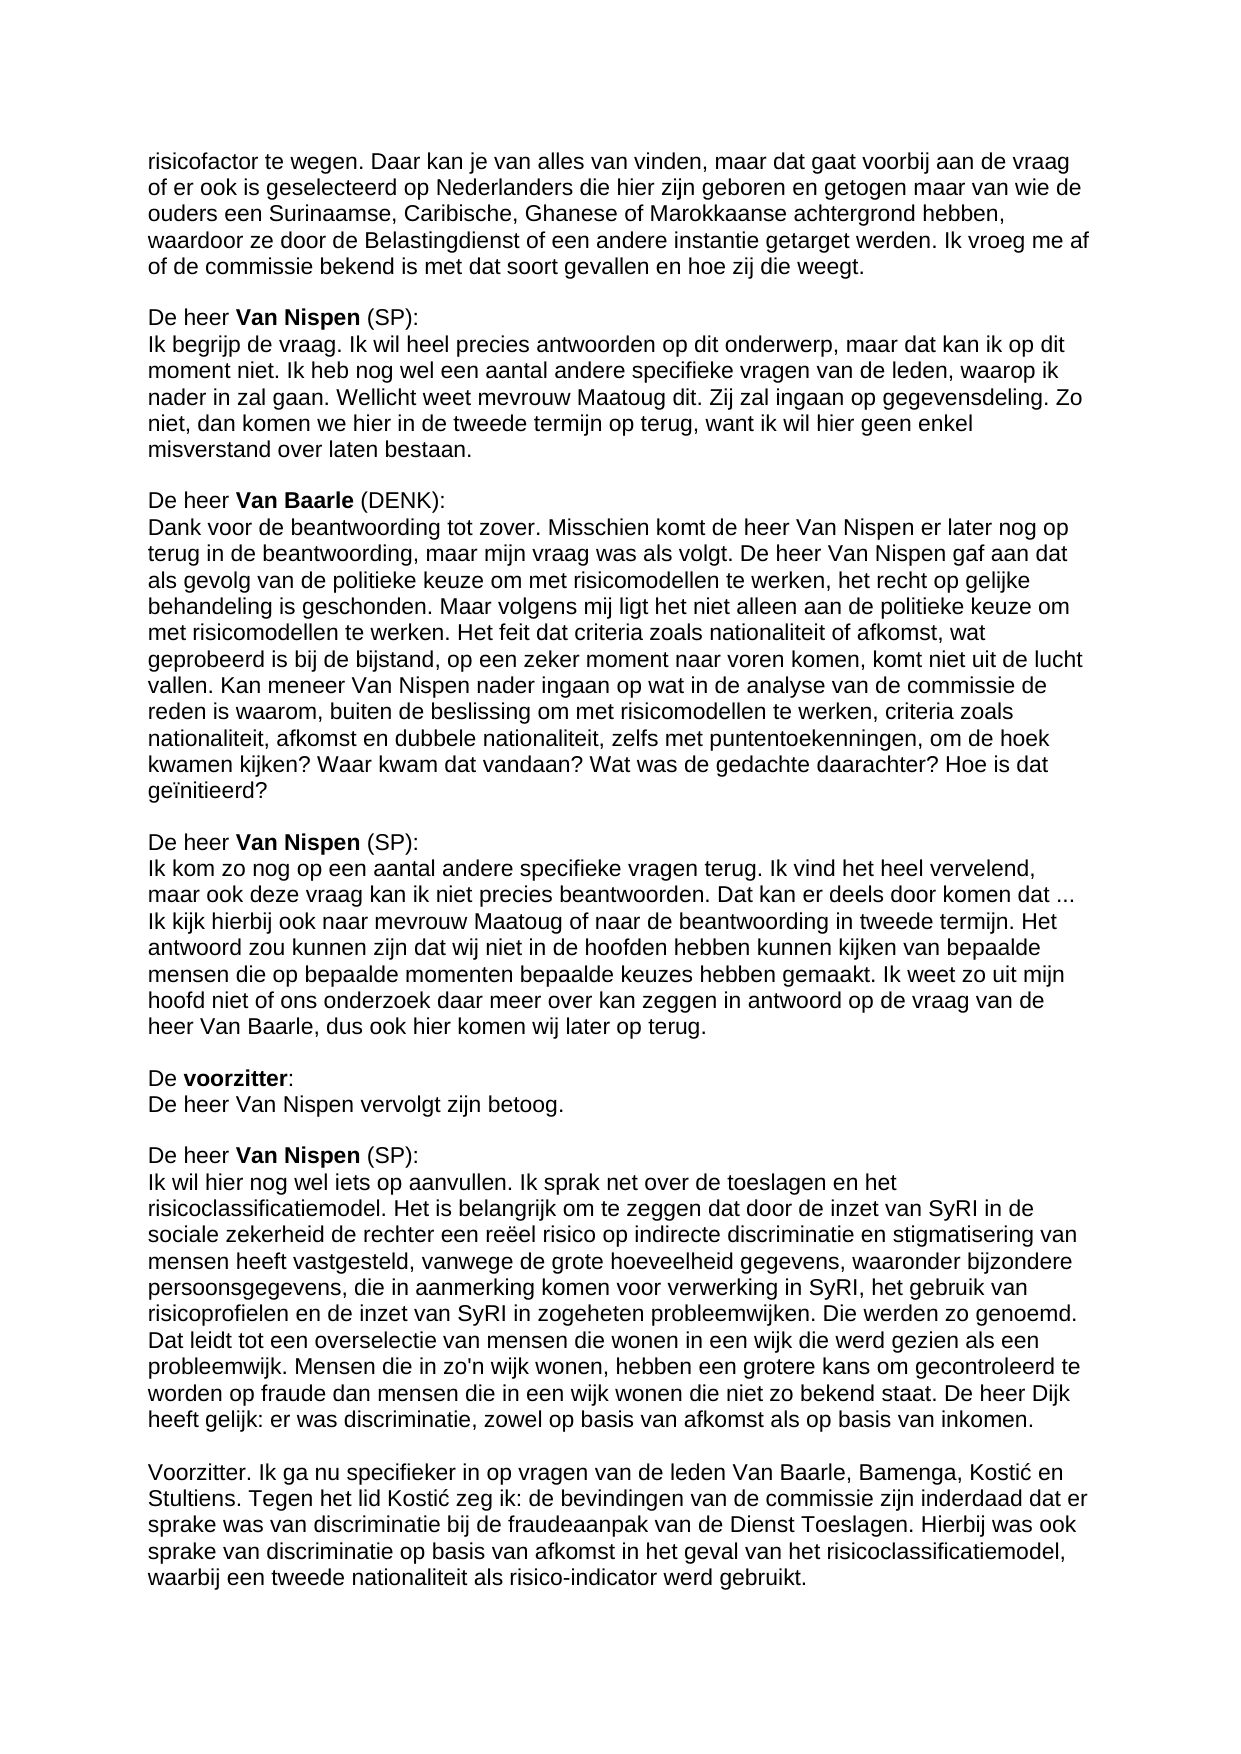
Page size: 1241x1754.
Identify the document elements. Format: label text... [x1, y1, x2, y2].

text De heer Van Baarle (DENK): Dank voor de beantwoording tot zover. Misschien komt de heer Van Nispen er later nog op terug in de beantwoording, maar mijn vraag was als volgt. De heer Van Nispen gaf aan dat als gevolg van de politieke keuze om met risicomodellen te werken, het recht op gelijke behandeling is geschonden. Maar volgens mij ligt het niet alleen aan de politieke keuze om met risicomodellen te werken. Het feit dat criteria zoals nationaliteit of afkomst, wat geprobeerd is bij de bijstand, op een zeker moment naar voren komen, komt niet uit de lucht vallen. Kan meneer Van Nispen nader ingaan op wat in de analyse van de commissie de reden is waarom, buiten de beslissing om met risicomodellen te werken, criteria zoals nationaliteit, afkomst en dubbele nationaliteit, zelfs met puntentoekenningen, om de hoek kwamen kijken? Waar kwam dat vandaan? Wat was de gedachte daarachter? Hoe is dat geïnitieerd? [148, 487, 1093, 804]
text De heer Van Nispen (SP): Ik begrijp de vraag. Ik wil heel precies antwoorden op dit onderwerp, maar dat kan ik op dit moment niet. Ik heb nog wel een aantal andere specifieke vragen van de leden, waarop ik nader in zal gaan. Wellicht weet mevrouw Maatoug dit. Zij zal ingaan op gegevensdeling. Zo niet, dan komen we hier in de tweede termijn op terug, want ik wil hier geen enkel misverstand over laten bestaan. [148, 304, 1093, 462]
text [148, 1142, 1093, 1590]
text De voorzitter: De heer Van Nispen vervolgt zijn betoog. [148, 1064, 1093, 1117]
text De heer Van Nispen (SP): Ik kom zo nog op een aantal andere specifieke vragen terug. Ik vind het heel vervelend, maar ook deze vraag kan ik niet precies beantwoorden. Dat kan er deels door komen dat ... Ik kijk hierbij ook naar mevrouw Maatoug of naar de beantwoording in tweede termijn. Het antwoord zou kunnen zijn dat wij niet in de hoofden hebben kunnen kijken van bepaalde mensen die op bepaalde momenten bepaalde keuzes hebben gemaakt. Ik weet zo uit mijn hoofd niet of ons onderzoek daar meer over kan zeggen in antwoord op de vraag van de heer Van Baarle, dus ook hier komen wij later op terug. [148, 829, 1093, 1039]
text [148, 148, 1093, 279]
